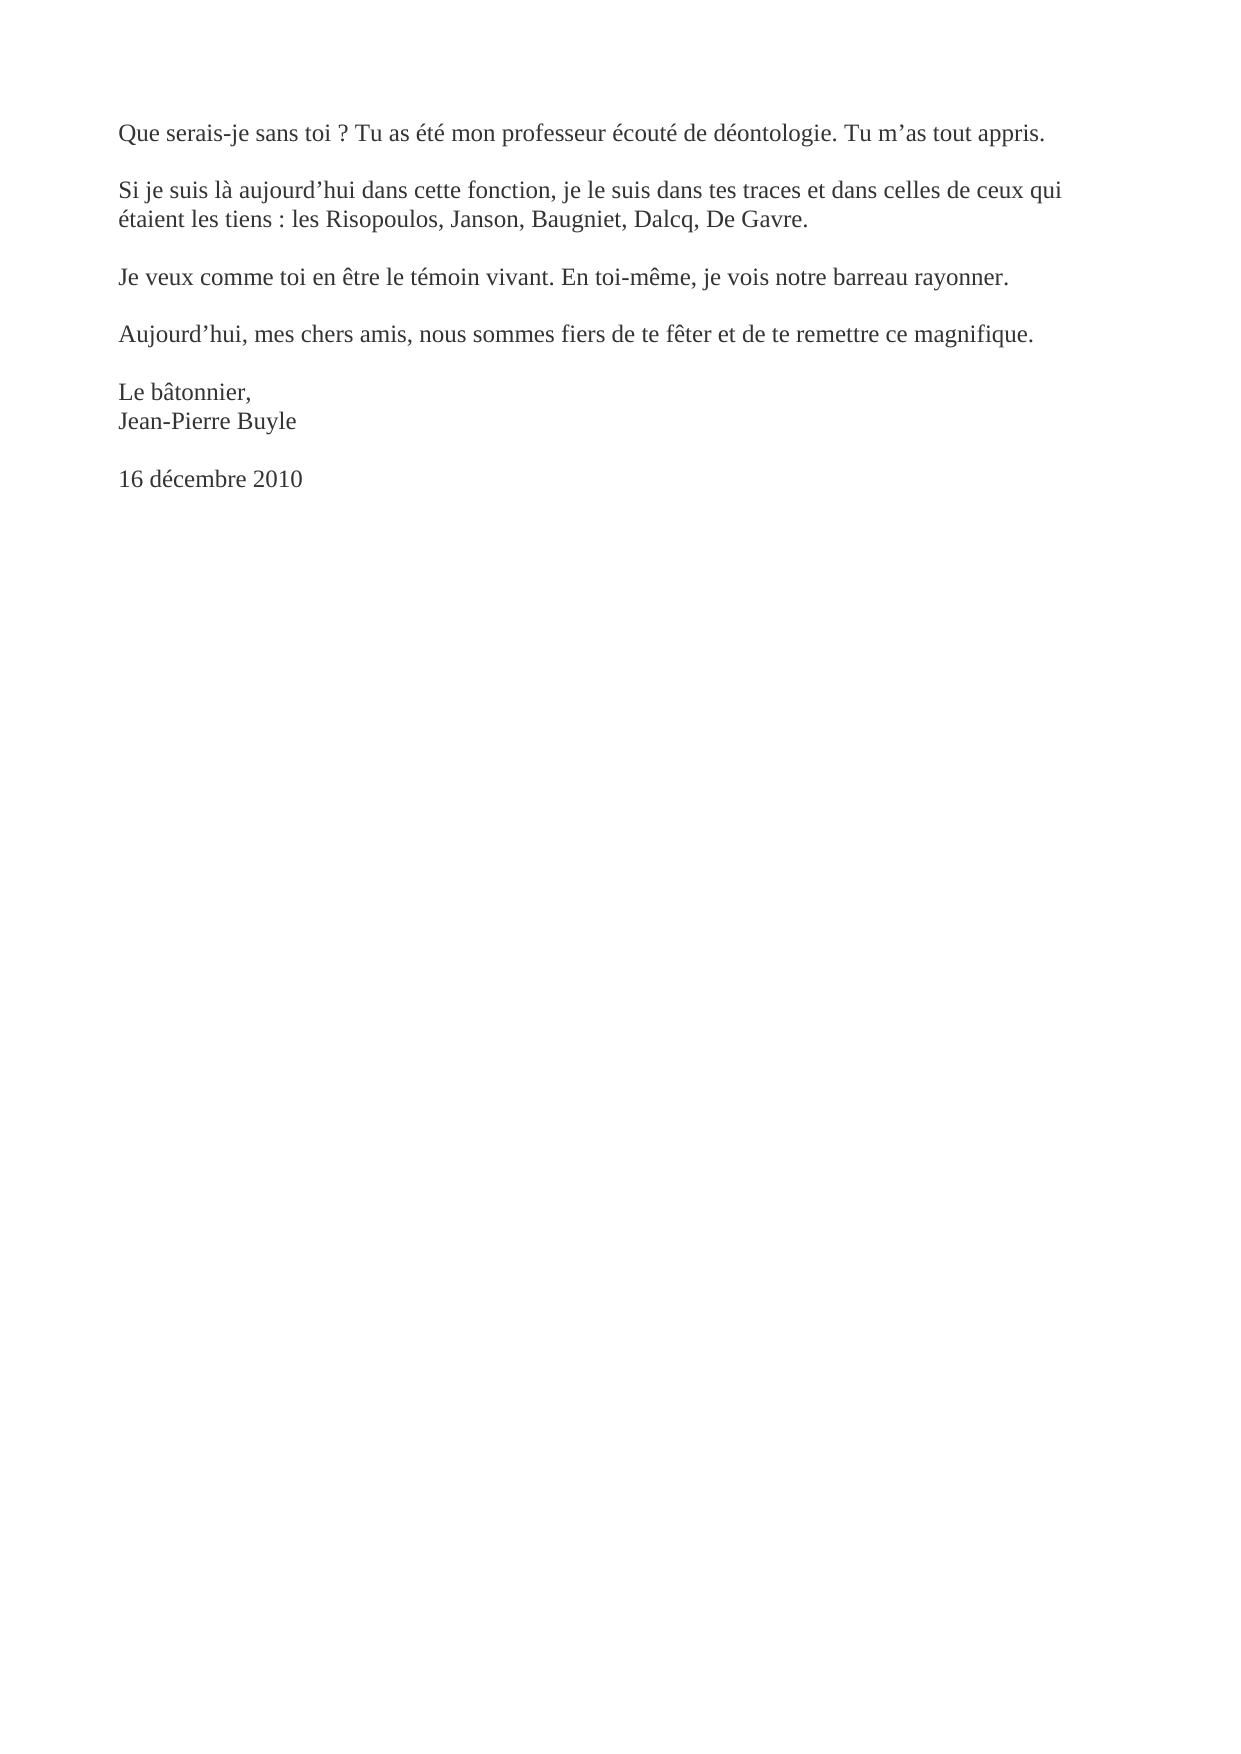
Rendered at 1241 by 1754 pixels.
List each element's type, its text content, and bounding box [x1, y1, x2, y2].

text Le bâtonnier, Jean-Pierre Buyle [118, 377, 1122, 435]
text 16 décembre 2010 [118, 464, 1122, 493]
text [118, 118, 1122, 348]
